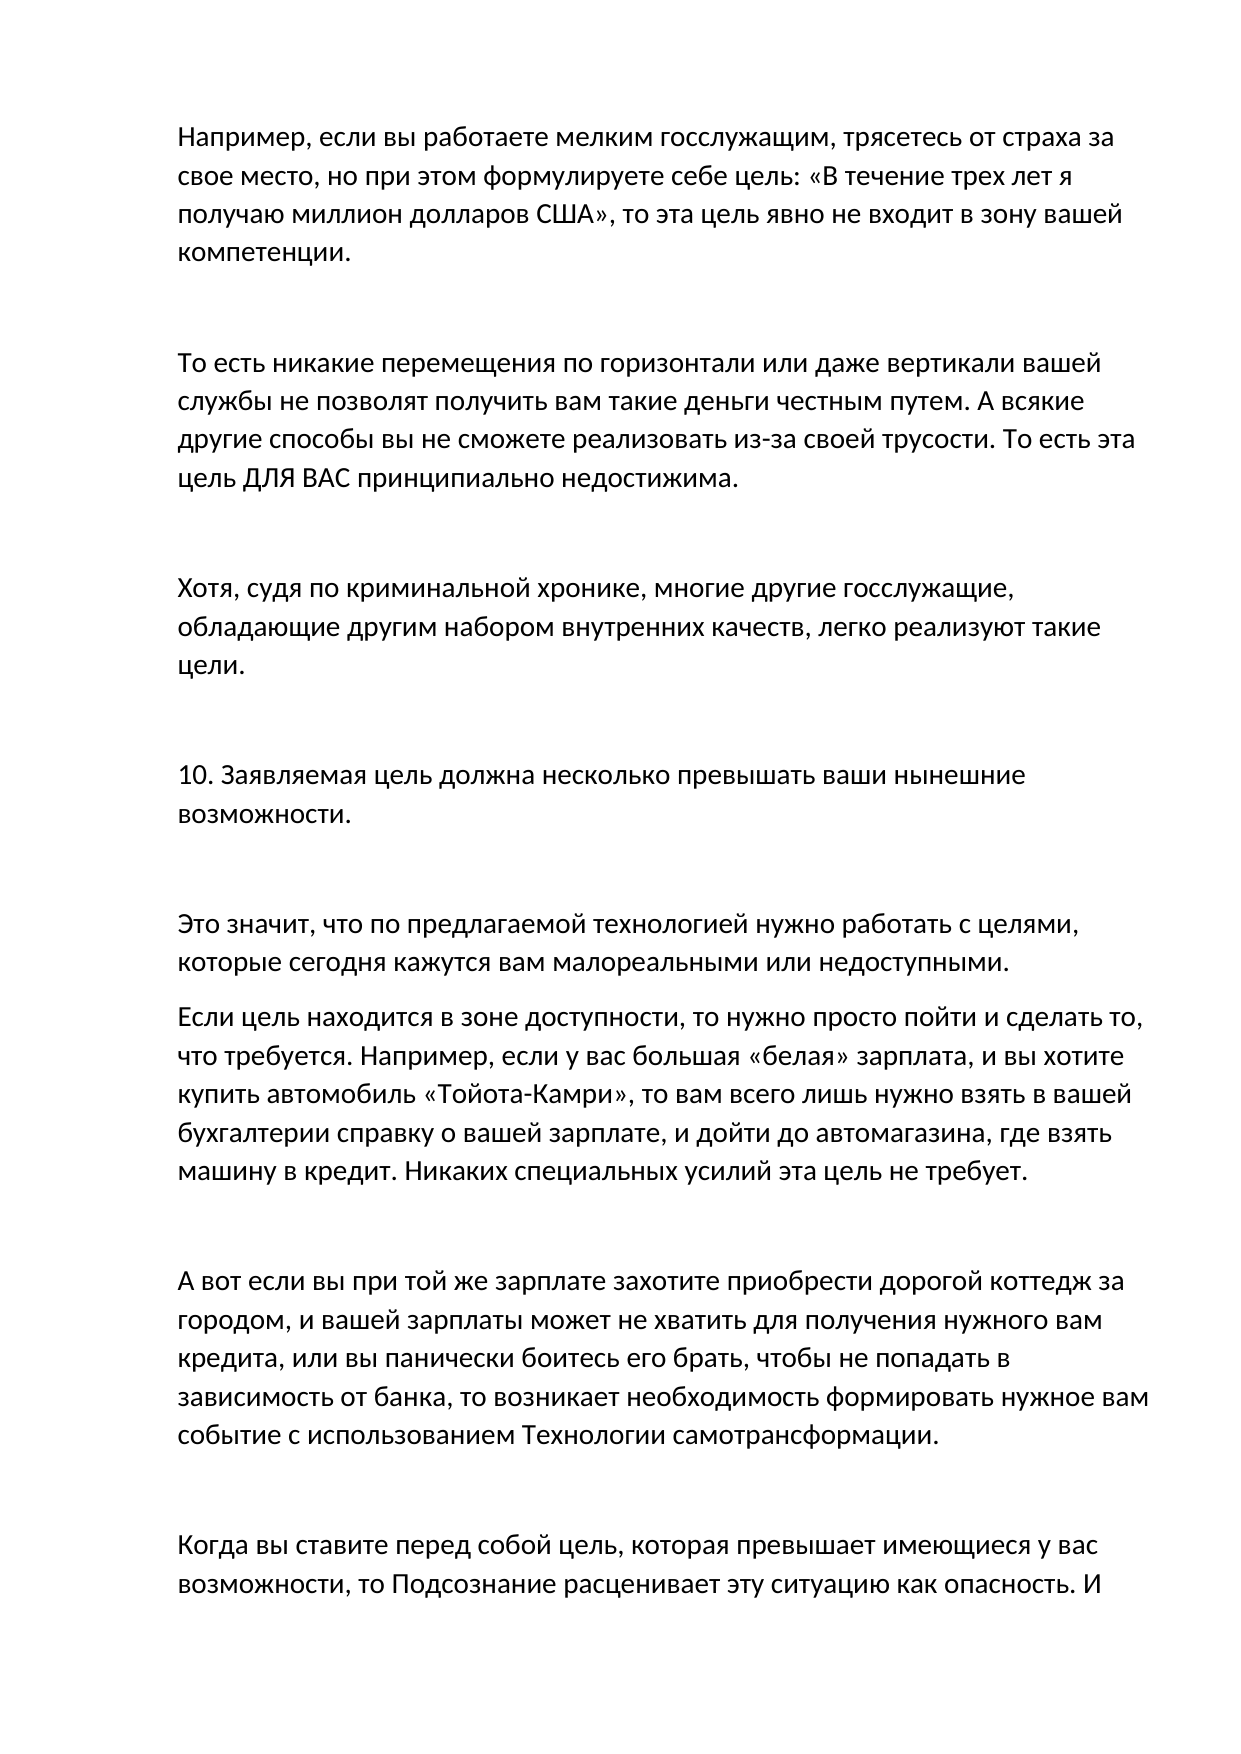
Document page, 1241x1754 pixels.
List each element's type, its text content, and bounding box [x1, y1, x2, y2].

text А вот если вы при той же зарплате захотите приобрести дорогой коттедж за городом, и вашей зарплаты может не хватить для получения нужного вам кредита, или вы панически боитесь его брать, чтобы не попадать в зависимость от банка, то возникает необходимость формировать нужное вам событие с использованием Технологии самотрансформации. [177, 1262, 1152, 1452]
text Хотя, судя по криминальной хронике, многие другие госслужащие, обладающие другим набором внутренних качеств, легко реализуют такие цели. [177, 569, 1152, 682]
text Если цель находится в зоне доступности, то нужно просто пойти и сделать то, что требуется. Например, если у вас большая «белая» зарплата, и вы хотите купить автомобиль «Тойота-Камри», то вам всего лишь нужно взять в вашей бухгалтерии справку о вашей зарплате, и дойти до автомагазина, где взять машину в кредит. Никаких специальных усилий эта цель не требует. [177, 998, 1152, 1188]
text Это значит, что по предлагаемой технологией нужно работать с целями, которые сегодня кажутся вам малореальными или недоступными. [177, 905, 1152, 979]
text 10. Заявляемая цель должна несколько превышать ваши нынешние возможности. [177, 756, 1152, 830]
text Например, если вы работаете мелким госслужащим, трясетесь от страха за свое место, но при этом формулируете себе цель: «В течение трех лет я получаю миллион долларов США», то эта цель явно не входит в зону вашей компетенции. [177, 118, 1152, 269]
text То есть никакие перемещения по горизонтали или даже вертикали вашей службы не позволят получить вам такие деньги честным путем. А всякие другие способы вы не сможете реализовать из-за своей трусости. То есть эта цель ДЛЯ ВАС принципиально недостижима. [177, 344, 1152, 494]
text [177, 1526, 1152, 1600]
